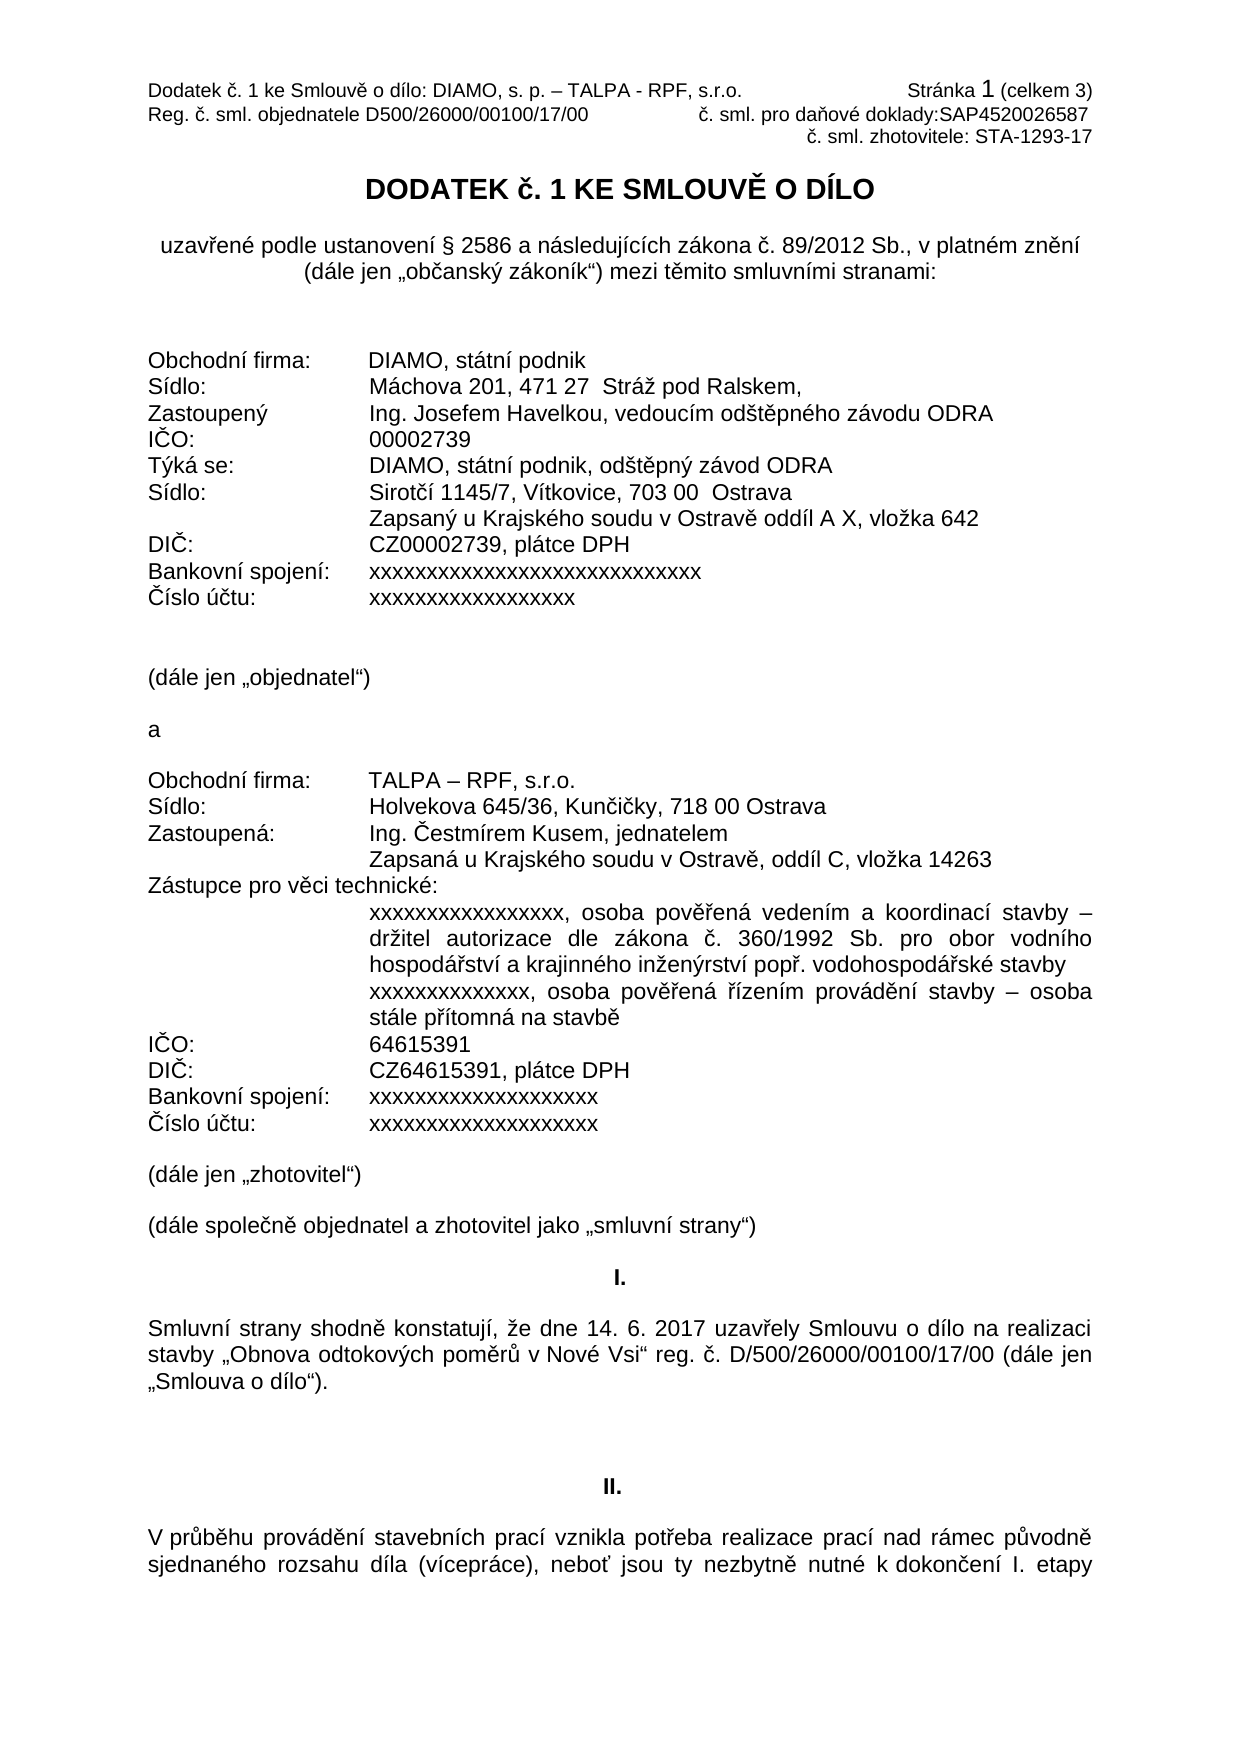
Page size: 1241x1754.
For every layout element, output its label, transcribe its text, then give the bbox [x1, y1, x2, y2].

subtitle DIČ: CZ00002739, plátce DPH [148, 531, 1093, 558]
text Číslo účtu: xxxxxxxxxxxxxxxxxxxx [148, 1109, 1093, 1136]
text uzavřené podle ustanovení § 2586 a následujících zákona č. 89/2012 Sb., v platném znění (dále jen „občanský zákoník“) mezi těmito smluvními stranami: [148, 232, 1093, 284]
text (dále jen „objednatel“) [148, 664, 1093, 691]
text Zástupce pro věci technické: [148, 872, 1093, 899]
text Sídlo: Máchova 201, 471 27 Stráž pod Ralskem, [148, 373, 1093, 400]
text Obchodní firma: TALPA – RPF, s.r.o. [148, 767, 1093, 793]
text Smluvní strany shodně konstatují, že dne 14. 6. 2017 uzavřely Smlouvu o dílo na realizaci stavby „Obnova odtokových poměrů v Nové Vsi“ reg. č. D/500/26000/00100/17/00 (dále jen „Smlouva o dílo“). [148, 1315, 1093, 1394]
text DIČ: CZ64615391, plátce DPH [148, 1057, 1093, 1083]
text (dále společně objednatel a zhotovitel jako „smluvní strany“) [148, 1212, 1093, 1239]
text a [148, 716, 1093, 742]
text Bankovní spojení: xxxxxxxxxxxxxxxxxxxx [148, 1083, 1093, 1109]
subtitle Zastoupený Ing. Josefem Havelkou, vedoucím odštěpného závodu ODRA [148, 400, 1093, 426]
text Zastoupená: Ing. Čestmírem Kusem, jednatelem [148, 820, 1093, 846]
subtitle Obchodní firma: DIAMO, státní podnik [148, 347, 1093, 373]
text Zapsaný u Krajského soudu v Ostravě oddíl A X, vložka 642 [148, 505, 1093, 531]
title DODATEK č. 1 KE SMLOUVĚ O DÍLO [148, 172, 1093, 205]
text Sídlo: Holvekova 645/36, Kunčičky, 718 00 Ostrava [148, 793, 1093, 820]
text Číslo účtu: xxxxxxxxxxxxxxxxxx [148, 584, 1093, 611]
text IČO: 64615391 [148, 1031, 1093, 1057]
text Sídlo: Sirotčí 1145/7, Vítkovice, 703 00 Ostrava [148, 479, 1093, 505]
text xxxxxxxxxxxxxxxxx, osoba pověřená vedením a koordinací stavby – držitel autorizace dle zákona č. 360/1992 Sb. pro obor vodního hospodářství a krajinného inženýrství popř. vodohospodářské stavby [148, 899, 1093, 978]
text II. [148, 1473, 1093, 1499]
text IČO: 00002739 [148, 426, 1093, 452]
text (dále jen „zhotovitel“) [148, 1161, 1093, 1187]
text xxxxxxxxxxxxxx, osoba pověřená řízením provádění stavby – osoba stále přítomná na stavbě [148, 978, 1093, 1031]
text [148, 1524, 1093, 1577]
text Zapsaná u Krajského soudu v Ostravě, oddíl C, vložka 14263 [148, 846, 1093, 872]
text I. [148, 1264, 1093, 1290]
text Týká se: DIAMO, státní podnik, odštěpný závod ODRA [148, 452, 1093, 479]
text Bankovní spojení: xxxxxxxxxxxxxxxxxxxxxxxxxxxxx [148, 558, 1093, 584]
